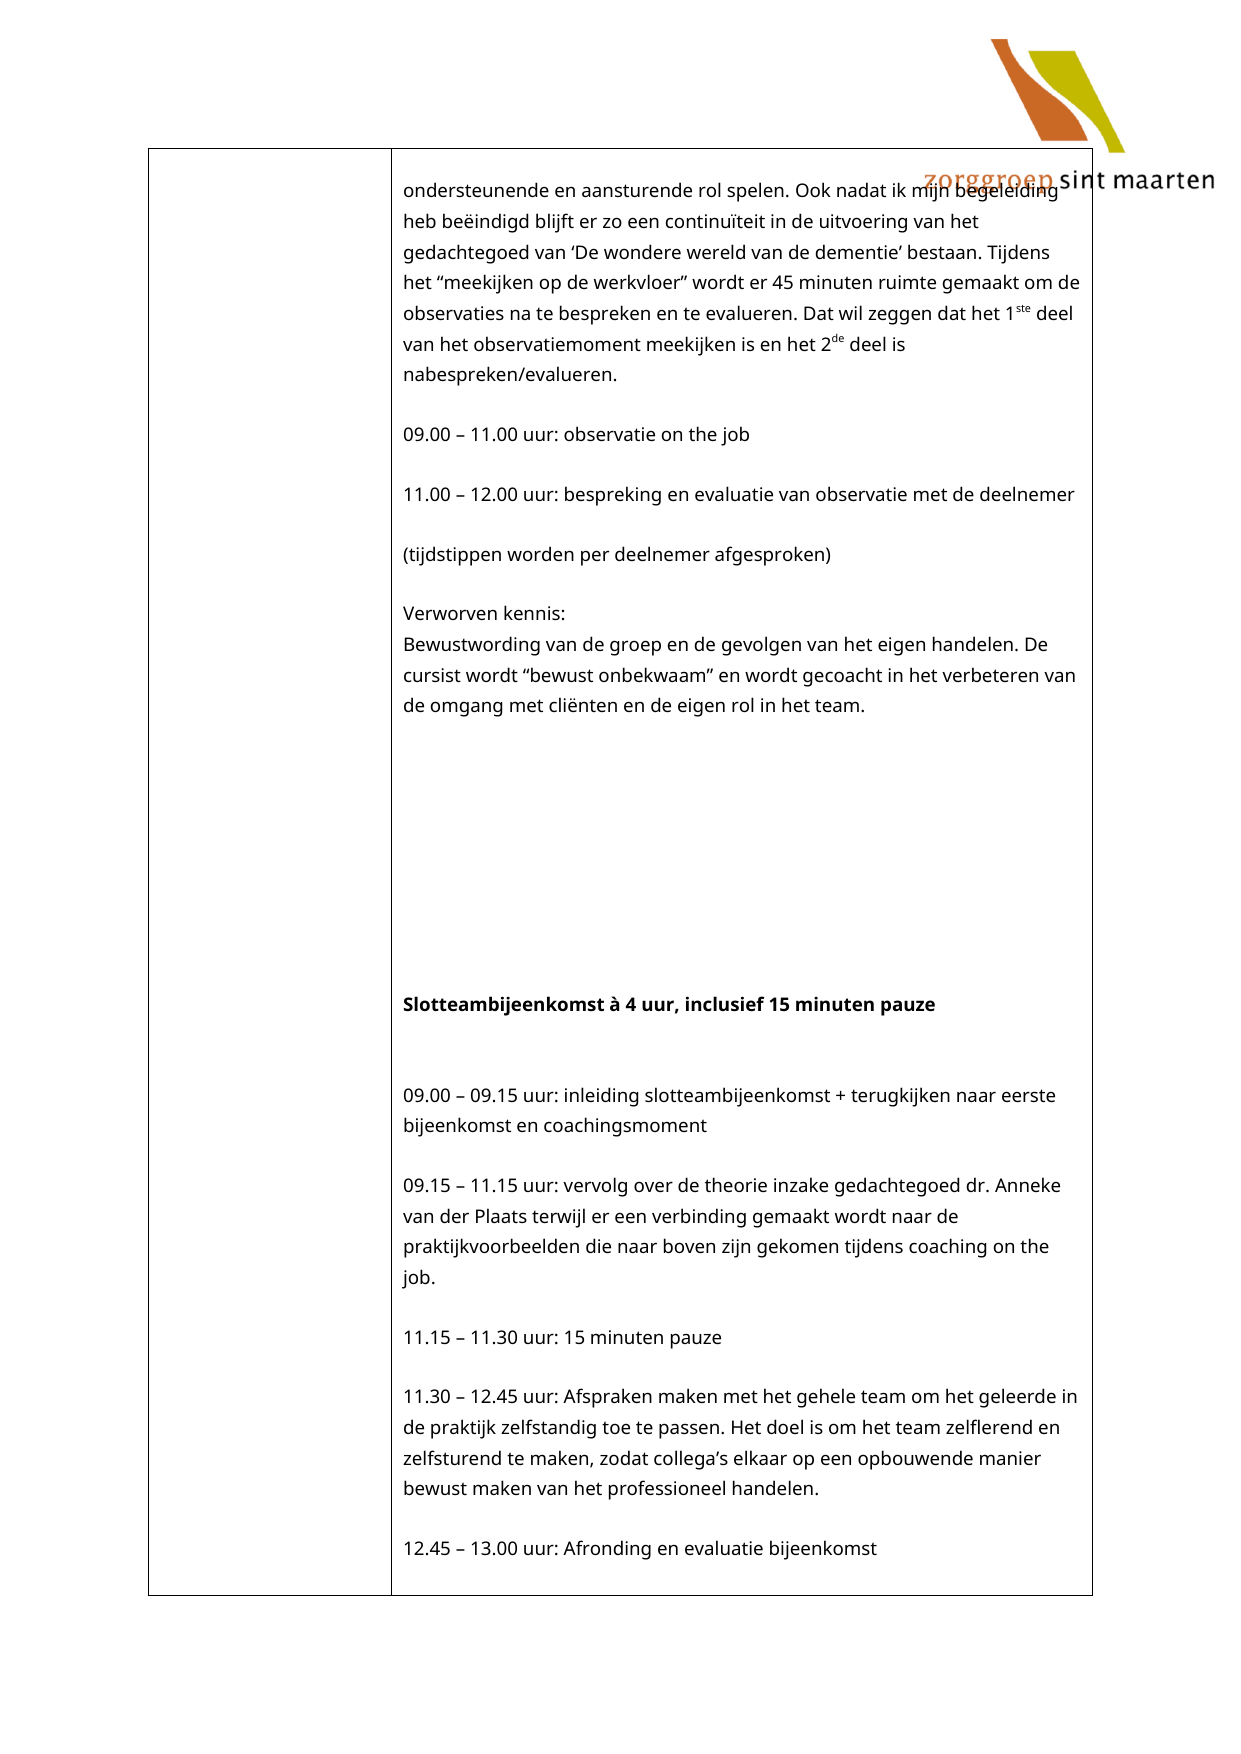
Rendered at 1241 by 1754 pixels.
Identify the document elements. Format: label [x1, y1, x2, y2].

picture [889, 0, 1239, 221]
table_cell [149, 149, 391, 1594]
table_cell [392, 149, 1092, 1594]
